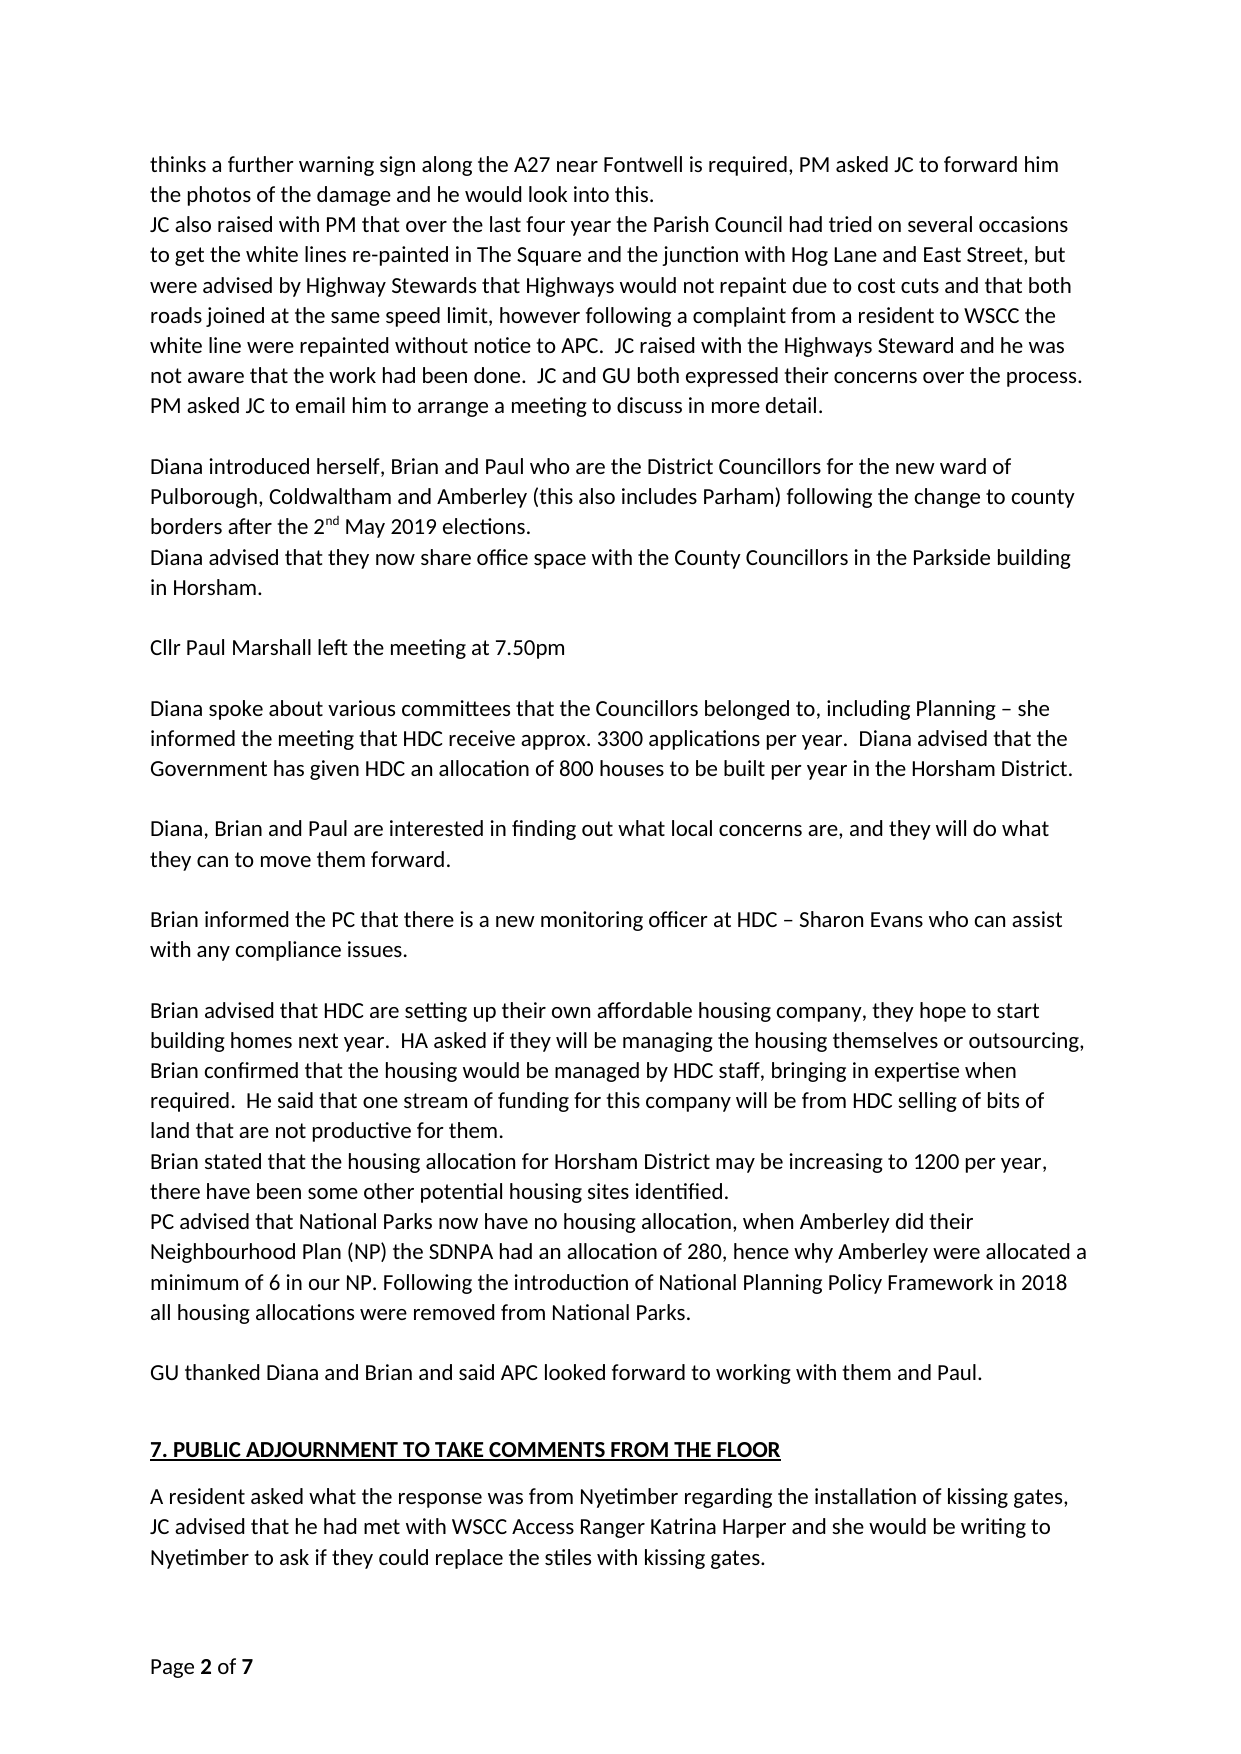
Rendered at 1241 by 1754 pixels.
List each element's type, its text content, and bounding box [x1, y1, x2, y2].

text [150, 150, 1090, 208]
text GU thanked Diana and Brian and said APC looked forward to working with them and Paul. [150, 1358, 1090, 1386]
text Diana spoke about various committees that the Councillors belonged to, including Planning – she informed the meeting that HDC receive approx. 3300 applications per year. Diana advised that the Government has given HDC an allocation of 800 houses to be built per year in the Horsham District. [150, 694, 1090, 782]
text Cllr Paul Marshall left the meeting at 7.50pm [150, 633, 1090, 661]
text JC also raised with PM that over the last four year the Parish Council had tried on several occasions to get the white lines re-painted in The Square and the junction with Hog Lane and East Street, but were advised by Highway Stewards that Highways would not repaint due to cost cuts and that both roads joined at the same speed limit, however following a complaint from a resident to WSCC the white line were repainted without notice to APC. JC raised with the Highways Steward and he was not aware that the work had been done. JC and GU both expressed their concerns over the process. PM asked JC to email him to arrange a meeting to discuss in more detail. [150, 210, 1090, 420]
text 7. PUBLIC ADJOURNMENT TO TAKE COMMENTS FROM THE FLOOR [150, 1435, 1090, 1463]
text Brian advised that HDC are setting up their own affordable housing company, they hope to start building homes next year. HA asked if they will be managing the housing themselves or outsourcing, Brian confirmed that the housing would be managed by HDC staff, bringing in expertise when required. He said that one stream of funding for this company will be from HDC selling of bits of land that are not productive for them. [150, 996, 1090, 1145]
text A resident asked what the response was from Nyetimber regarding the installation of kissing gates, JC advised that he had met with WSCC Access Ranger Katrina Harper and she would be writing to Nyetimber to ask if they could replace the stiles with kissing gates. [150, 1482, 1090, 1571]
text PC advised that National Parks now have no housing allocation, when Amberley did their Neighbourhood Plan (NP) the SDNPA had an allocation of 280, hence why Amberley were allocated a minimum of 6 in our NP. Following the introduction of National Planning Policy Framework in 2018 all housing allocations were removed from National Parks. [150, 1207, 1090, 1326]
text Diana advised that they now share office space with the County Councillors in the Parkside building in Horsham. [150, 543, 1090, 601]
text Brian informed the PC that there is a new monitoring officer at HDC – Sharon Evans who can assist with any compliance issues. [150, 905, 1090, 963]
text Diana introduced herself, Brian and Paul who are the District Councillors for the new ward of Pulborough, Coldwaltham and Amberley (this also includes Parham) following the change to county borders after the 2nd May 2019 elections. [150, 452, 1090, 541]
text Brian stated that the housing allocation for Horsham District may be increasing to 1200 per year, there have been some other potential housing sites identified. [150, 1147, 1090, 1205]
text Diana, Brian and Paul are interested in finding out what local concerns are, and they will do what they can to move them forward. [150, 814, 1090, 873]
